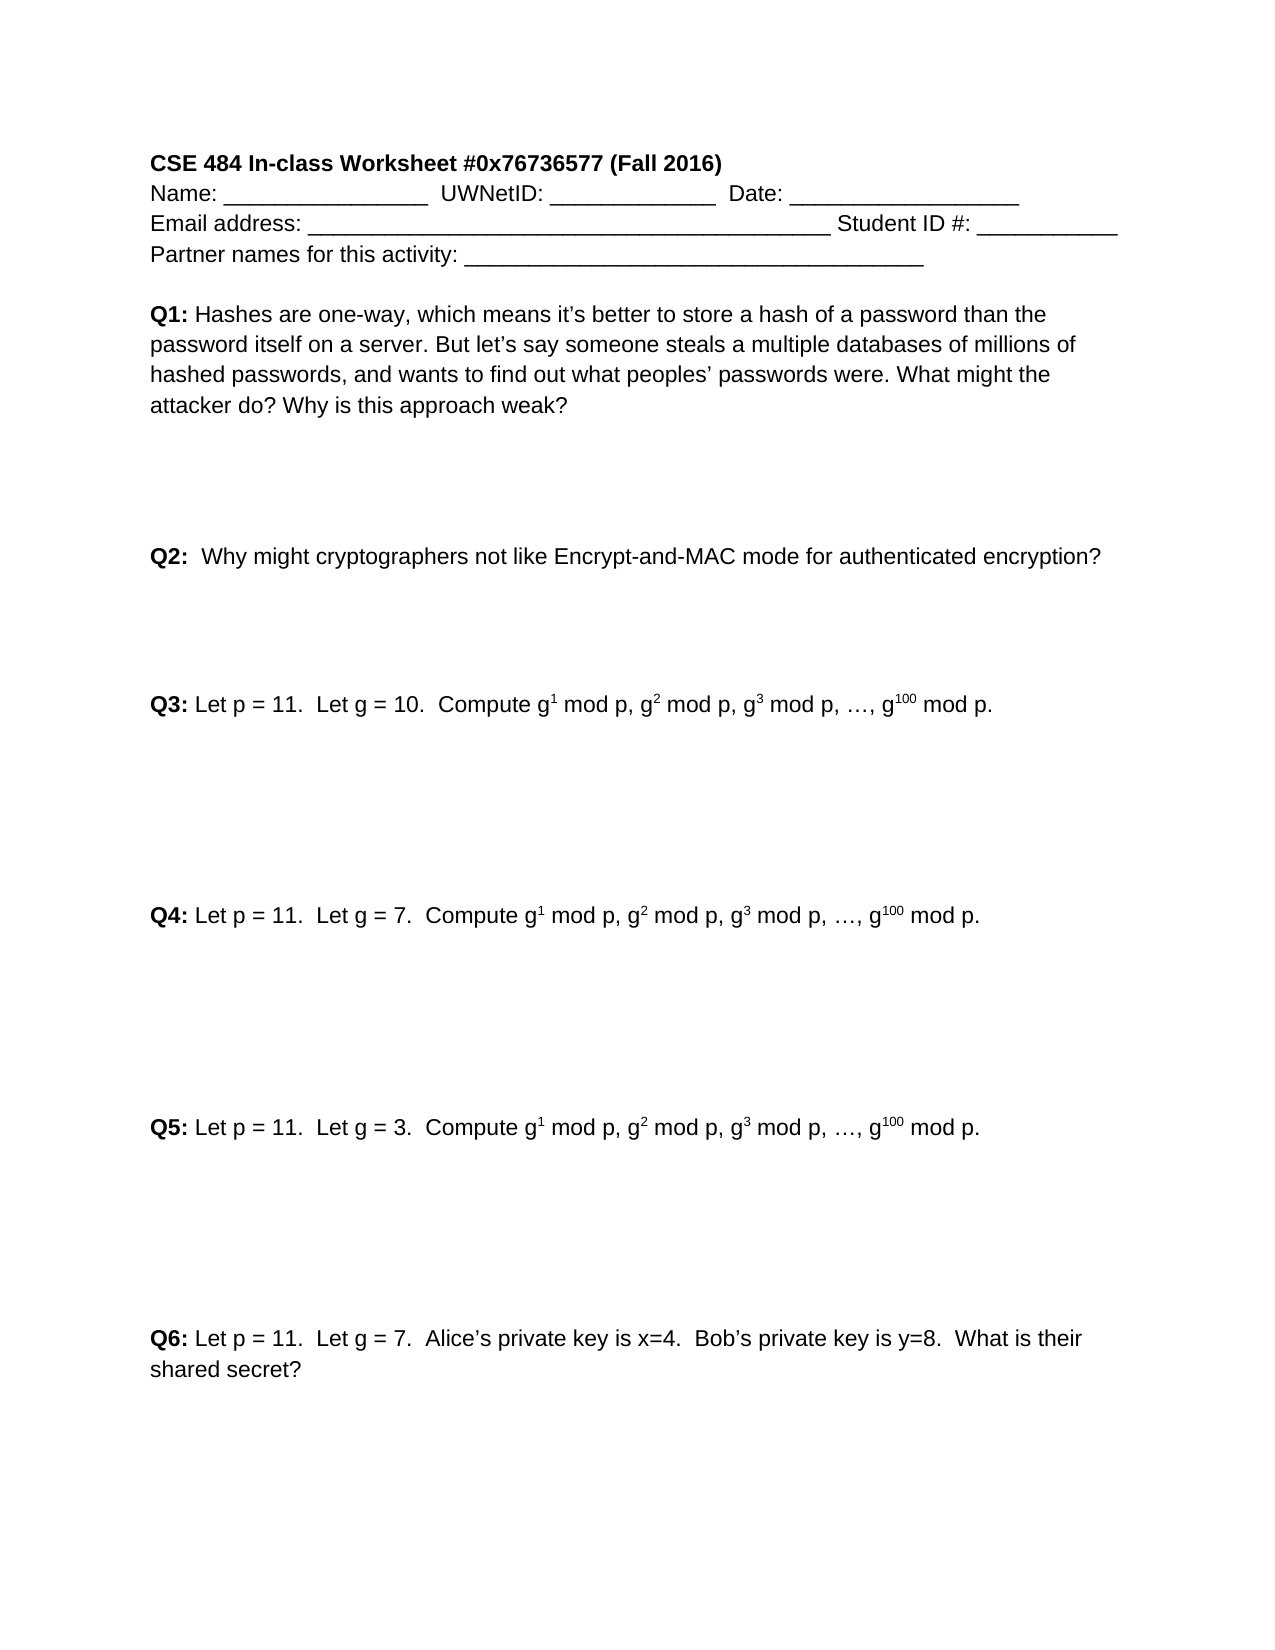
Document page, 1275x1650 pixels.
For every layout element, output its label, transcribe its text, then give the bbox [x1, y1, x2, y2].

text Q6: Let p = 11. Let g = 7. Alice’s private key is x=4. Bob’s private key is y=8. What is their shared secret? [150, 1325, 1125, 1382]
text Partner names for this activity: ____________________________________ [150, 241, 1125, 267]
text Q3: Let p = 11. Let g = 10. Compute g1 mod p, g2 mod p, g3 mod p, …, g100 mod p. [150, 691, 1125, 717]
text Name: ________________ UWNetID: _____________ Date: __________________ [150, 180, 1125, 207]
text CSE 484 In-class Worksheet #0x76736577 (Fall 2016) [150, 150, 1125, 176]
text Q2: Why might cryptographers not like Encrypt-and-MAC mode for authenticated encryption? [150, 543, 1125, 569]
text Q4: Let p = 11. Let g = 7. Compute g1 mod p, g2 mod p, g3 mod p, …, g100 mod p. [150, 902, 1125, 929]
text Email address: _________________________________________ Student ID #: ___________ [150, 210, 1125, 237]
text Q1: Hashes are one-way, which means it’s better to store a hash of a password than the password itself on a server. But let’s say someone steals a multiple databases of millions of hashed passwords, and wants to find out what peoples’ passwords were. What might the attacker do? Why is this approach weak? [150, 301, 1125, 418]
text Q5: Let p = 11. Let g = 3. Compute g1 mod p, g2 mod p, g3 mod p, …, g100 mod p. [150, 1114, 1125, 1140]
